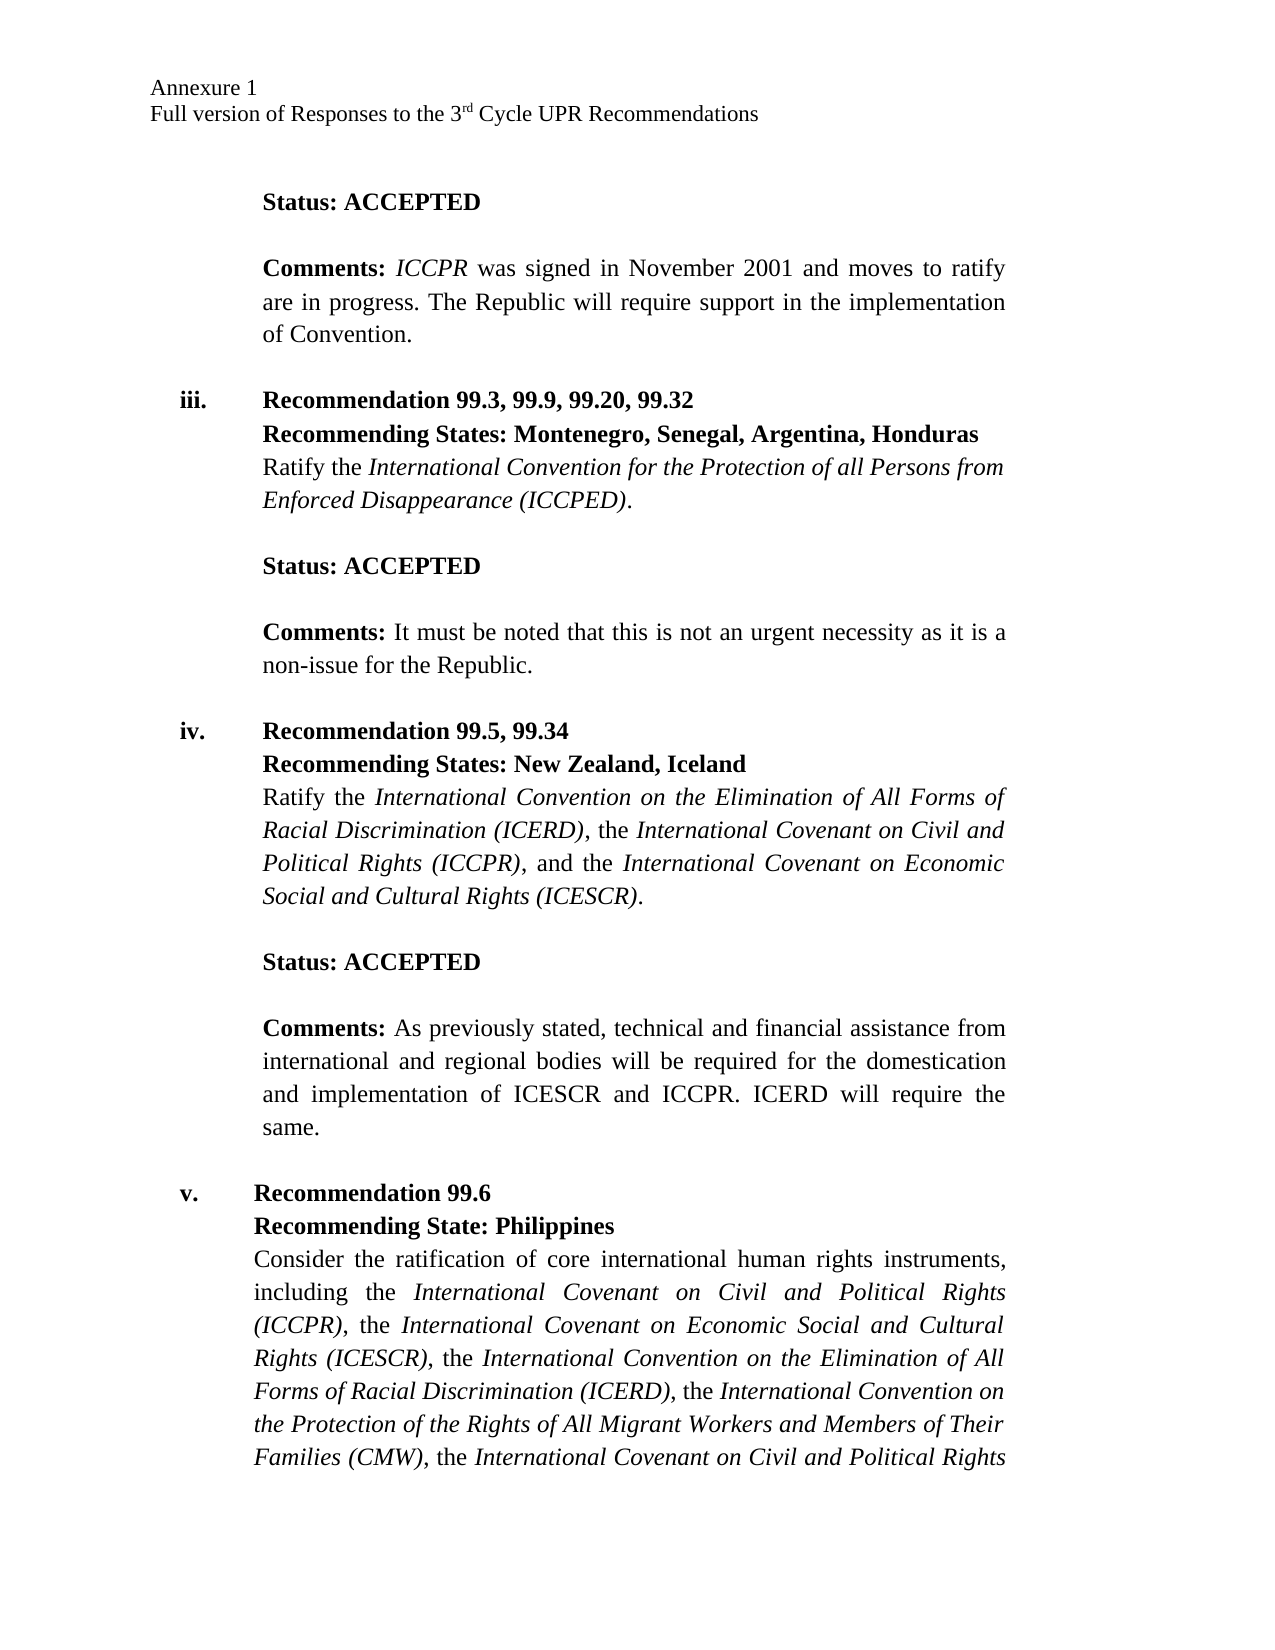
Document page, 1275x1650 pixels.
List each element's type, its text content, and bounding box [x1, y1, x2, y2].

text Status: ACCEPTED [262, 551, 1007, 579]
text Status: ACCEPTED [262, 187, 1007, 216]
text Ratify the International Convention on the Elimination of All Forms of Racial Discrimination (ICERD), the International Covenant on Civil and Political Rights (ICCPR), and the International Covenant on Economic Social and Cultural Rights (ICESCR). [262, 782, 1007, 910]
list Recommendation 99.6 [179, 1178, 1007, 1207]
text Recommending States: Montenegro, Senegal, Argentina, Honduras [262, 419, 1007, 447]
text Status: ACCEPTED [262, 947, 1007, 976]
text Ratify the International Convention for the Protection of all Persons from Enforced Disappearance (ICCPED). [262, 452, 1007, 513]
text Recommending States: New Zealand, Iceland [262, 749, 1007, 778]
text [253, 1244, 1007, 1471]
text Comments: ICCPR was signed in November 2001 and moves to ratify are in progress. The Republic will require support in the implementation of Convention. [262, 253, 1007, 348]
list Recommendation 99.5, 99.34 [179, 716, 1007, 744]
text Recommending State: Philippines [178, 1211, 1007, 1240]
text Comments: It must be noted that this is not an urgent necessity as it is a non-issue for the Republic. [262, 617, 1007, 678]
list Recommendation 99.3, 99.9, 99.20, 99.32 [179, 386, 1007, 414]
text Comments: As previously stated, technical and financial assistance from international and regional bodies will be required for the domestication and implementation of ICESCR and ICCPR. ICERD will require the same. [262, 1013, 1007, 1141]
